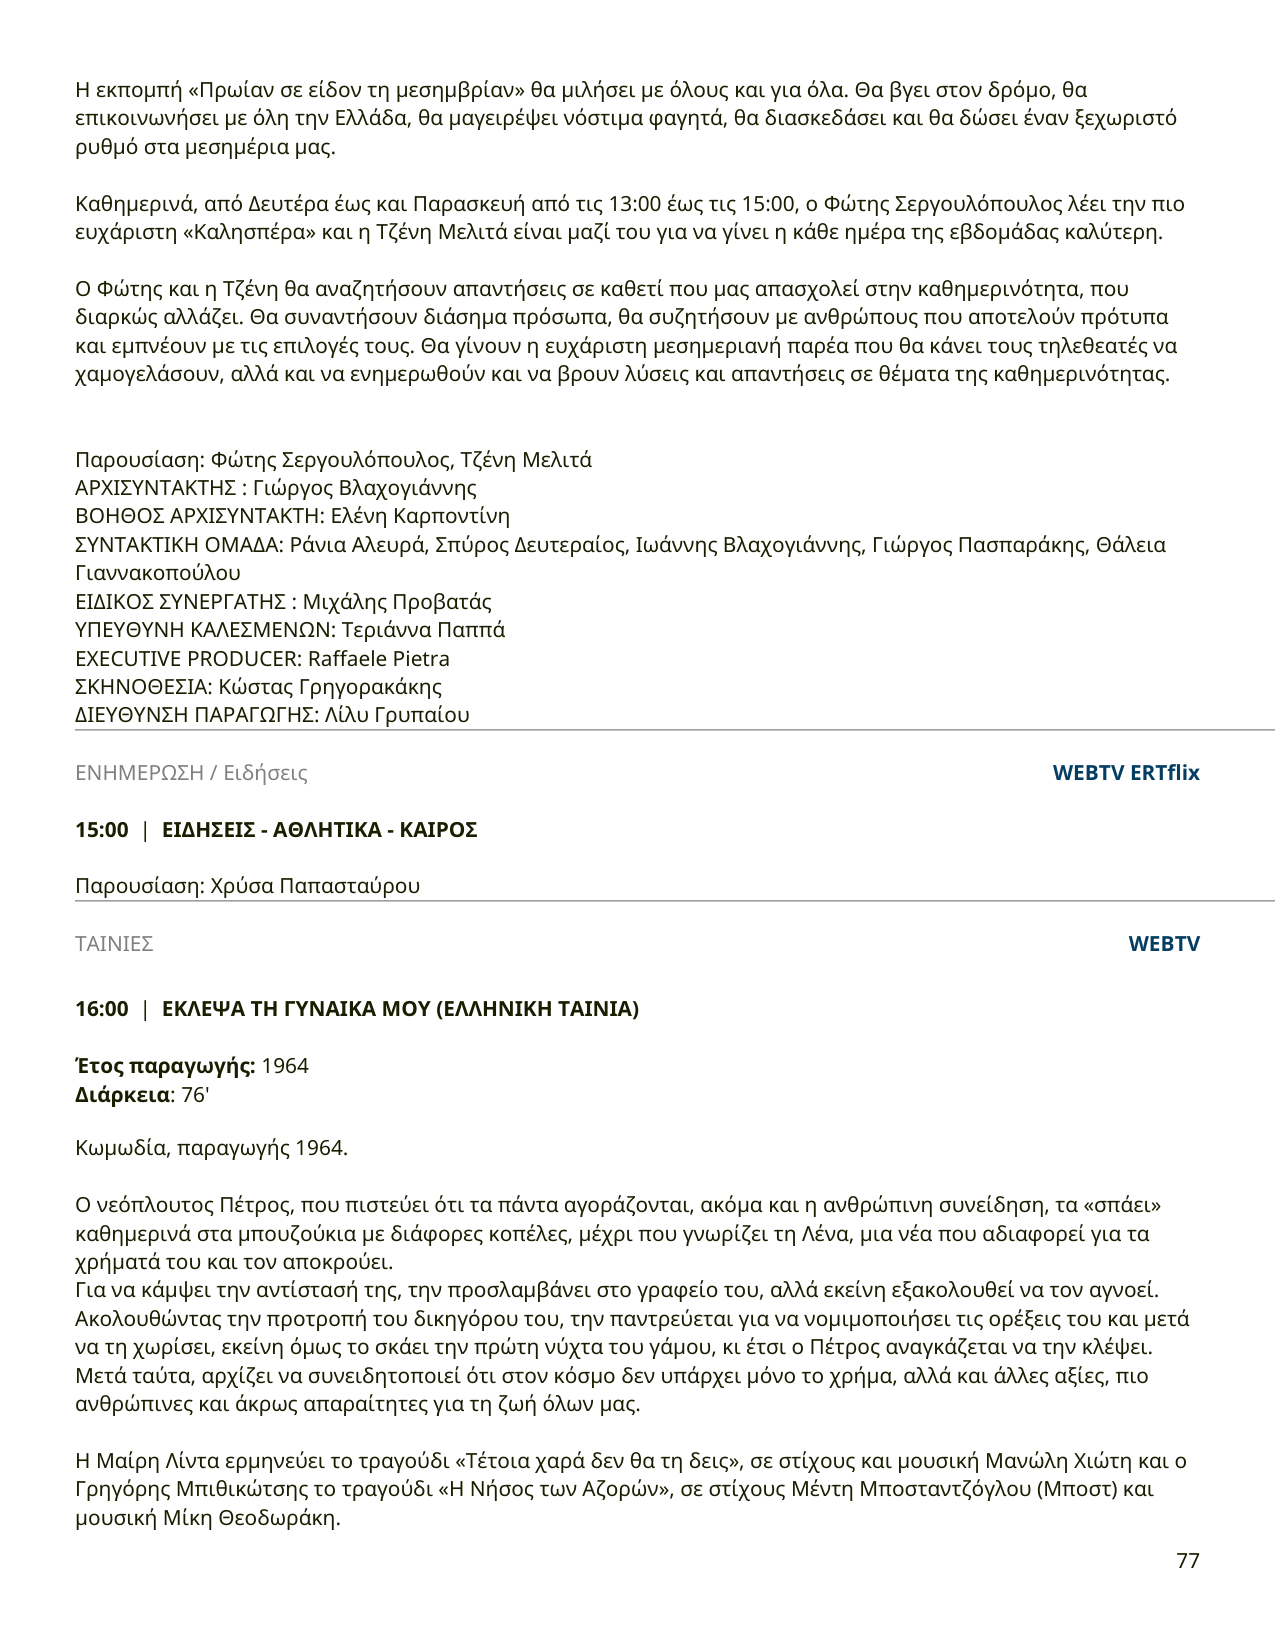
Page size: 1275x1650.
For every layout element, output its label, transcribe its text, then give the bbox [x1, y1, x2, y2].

table_header WEBTV [638, 929, 1200, 957]
text 16:00 | ΕΚΛΕΨΑ ΤΗ ΓΥΝΑΙΚΑ ΜΟΥ (ΕΛΛΗΝΙΚΗ ΤΑΙΝΙΑ) Έτος παραγωγής: 1964 Διάρκεια: 76' [75, 957, 1200, 1108]
table_header ΤΑΙΝΙΕΣ [75, 929, 637, 957]
text Παρουσίαση: Φώτης Σεργουλόπουλος, Τζένη Μελιτά ΑΡΧΙΣΥΝΤΑΚΤΗΣ : Γιώργος Βλαχογιάννης ΒΟΗΘΟΣ ΑΡΧΙΣΥΝΤΑΚΤΗ: Ελένη Καρποντίνη ΣΥΝΤΑΚΤΙΚΗ ΟΜΑΔΑ: Ράνια Αλευρά, Σπύρος Δευτεραίος, Ιωάννης Βλαχογιάννης, Γιώργος Πασπαράκης, Θάλεια Γιαννακοπούλου ΕΙΔΙΚΟΣ ΣΥΝΕΡΓΑΤΗΣ : Μιχάλης Προβατάς ΥΠΕΥΘΥΝΗ ΚΑΛΕΣΜΕΝΩΝ: Τεριάννα Παππά EXECUTIVE PRODUCER: Raffaele Pietra ΣΚΗΝΟΘΕΣΙΑ: Κώστας Γρηγορακάκης ΔΙΕΥΘΥΝΣΗ ΠΑΡΑΓΩΓΗΣ: Λίλυ Γρυπαίου [75, 388, 1200, 729]
text 15:00 | ΕΙΔΗΣΕΙΣ - ΑΘΛΗΤΙΚΑ - ΚΑΙΡΟΣ Παρουσίαση: Χρύσα Παπασταύρου [75, 786, 1200, 900]
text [75, 75, 1200, 388]
text Κωμωδία, παραγωγής 1964. Ο νεόπλουτος Πέτρος, που πιστεύει ότι τα πάντα αγοράζονται, ακόμα και η ανθρώπινη συνείδηση, τα «σπάει» καθημερινά στα μπουζούκια με διάφορες κοπέλες, μέχρι που γνωρίζει τη Λένα, μια νέα που αδιαφορεί για τα χρήματά του και τον αποκρούει. Για να κάμψει την αντίστασή της, την προσλαμβάνει στο γραφείο του, αλλά εκείνη εξακολουθεί να τον αγνοεί. Ακολουθώντας την προτροπή του δικηγόρου του, την παντρεύεται για να νομιμοποιήσει τις ορέξεις του και μετά να τη χωρίσει, εκείνη όμως το σκάει την πρώτη νύχτα του γάμου, κι έτσι ο Πέτρος αναγκάζεται να την κλέψει. Μετά ταύτα, αρχίζει να συνειδητοποιεί ότι στον κόσμο δεν υπάρχει μόνο το χρήμα, αλλά και άλλες αξίες, πιο ανθρώπινες και άκρως απαραίτητες για τη ζωή όλων μας. Η Μαίρη Λίντα ερμηνεύει το τραγούδι «Τέτοια χαρά δεν θα τη δεις», σε στίχους και μουσική Μανώλη Χιώτη και ο Γρηγόρης Μπιθικώτσης το τραγούδι «Η Νήσος των Αζορών», σε στίχους Μέντη Μποσταντζόγλου (Μποστ) και μουσική Μίκη Θεοδωράκη. [75, 1133, 1200, 1531]
table_header WEBTV ERTflix [638, 758, 1200, 786]
table_header ΕΝΗΜΕΡΩΣΗ / Ειδήσεις [75, 758, 637, 786]
